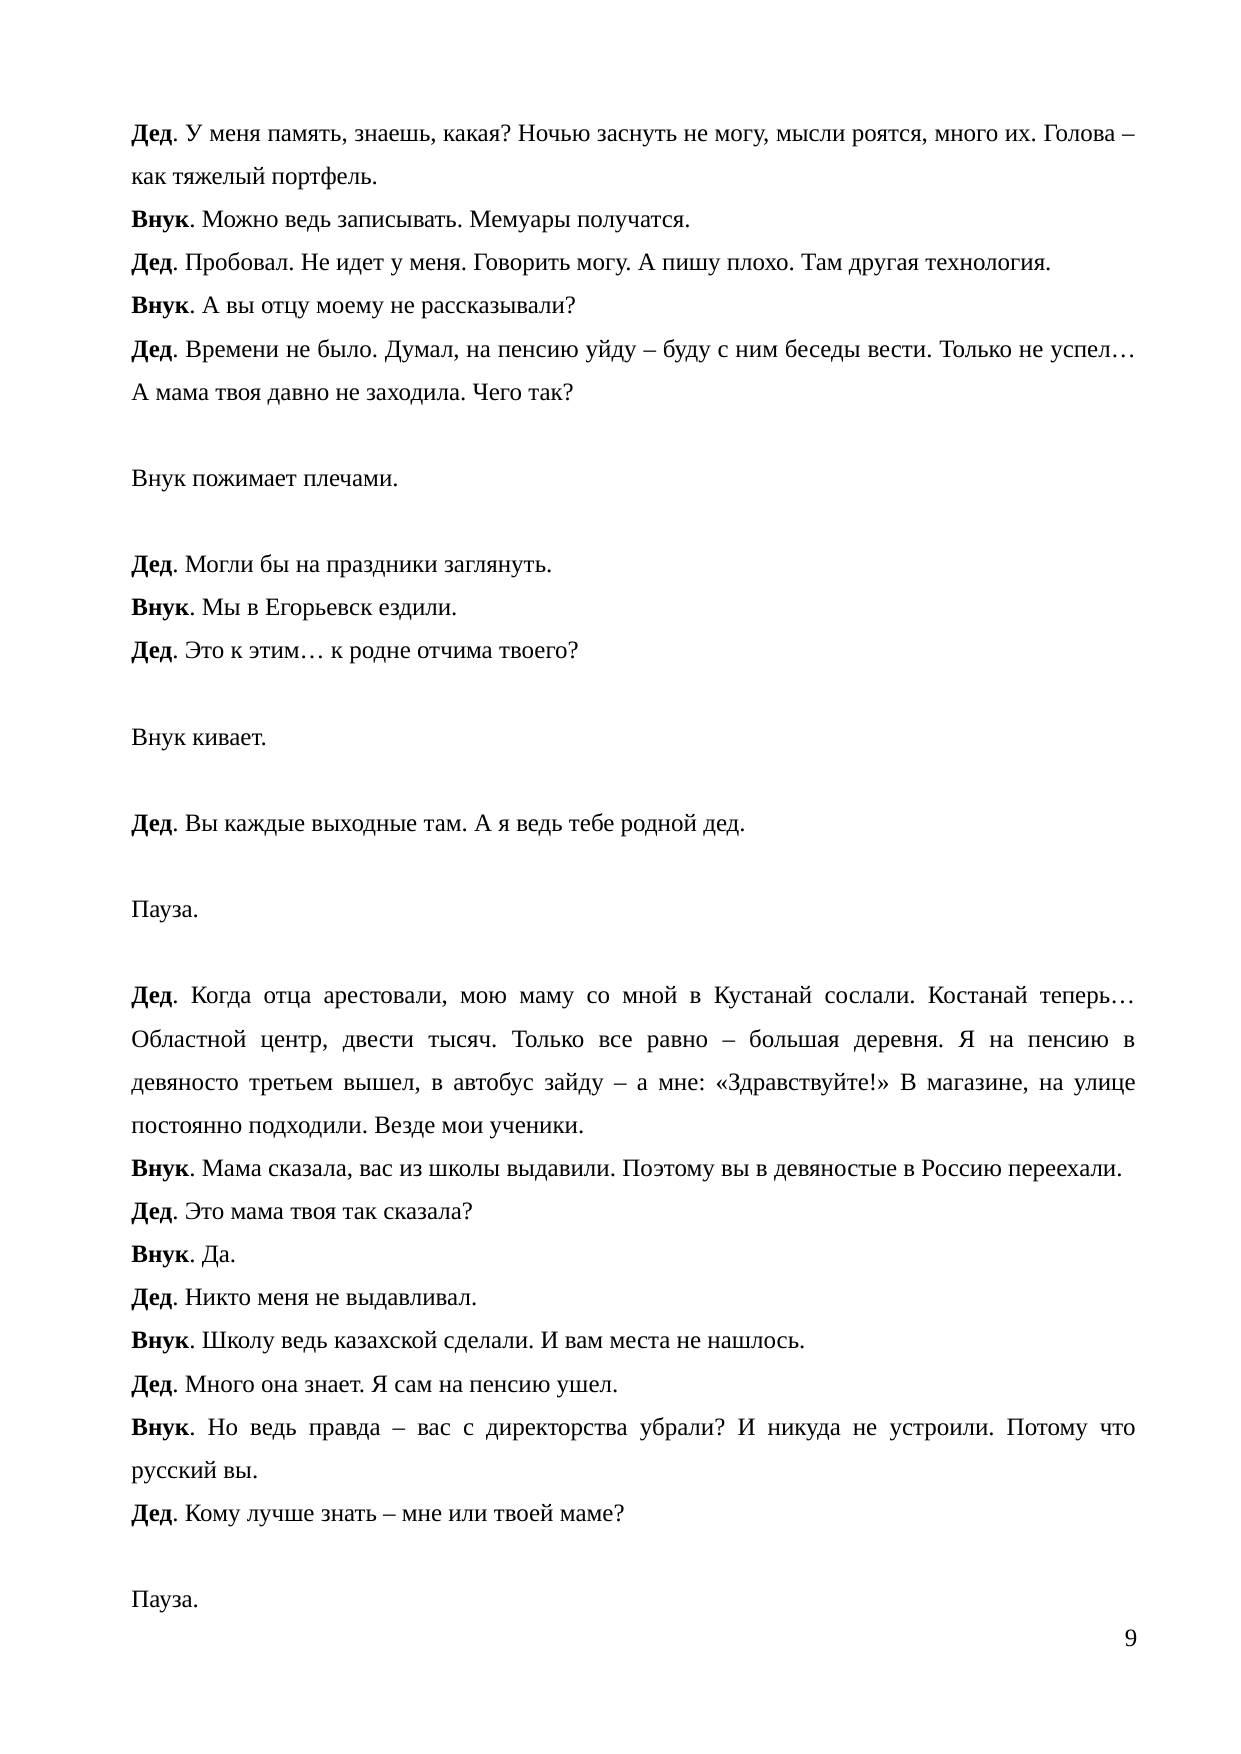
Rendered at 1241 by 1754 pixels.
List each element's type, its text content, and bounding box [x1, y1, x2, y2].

text Дед. Пробовал. Не идет у меня. Говорить могу. А пишу плохо. Там другая технология. [131, 247, 1137, 276]
text Дед. Времени не было. Думал, на пенсию уйду – буду с ним беседы вести. Только не успел… А мама твоя давно не заходила. Чего так? [131, 334, 1137, 406]
text Внук. Можно ведь записывать. Мемуары получатся. [131, 204, 1137, 233]
text Внук. Мама сказала, вас из школы выдавили. Поэтому вы в девяностые в Россию переехали. [131, 1153, 1137, 1182]
text Пауза. [131, 1584, 1137, 1613]
text Внук. Да. [131, 1239, 1137, 1268]
text Дед. Много она знает. Я сам на пенсию ушел. [131, 1369, 1137, 1397]
text Внук. Мы в Егорьевск ездили. [131, 592, 1137, 621]
text Дед. Когда отца арестовали, мою маму со мной в Кустанай сослали. Костанай теперь… Областной центр, двести тысяч. Только все равно – большая деревня. Я на пенсию в девяносто третьем вышел, в автобус зайду – а мне: «Здравствуйте!» В магазине, на улице постоянно подходили. Везде мои ученики. [131, 981, 1137, 1139]
text Внук. Но ведь правда – вас с директорства убрали? И никуда не устроили. Потому что русский вы. [131, 1412, 1137, 1484]
text Внук кивает. [131, 722, 1137, 751]
text Дед. Это к этим… к родне отчима твоего? [131, 636, 1137, 664]
text Внук пожимает плечами. [131, 463, 1137, 492]
text Пауза. [131, 894, 1137, 923]
text Дед. Могли бы на праздники заглянуть. [131, 549, 1137, 578]
text Дед. У меня память, знаешь, какая? Ночью заснуть не могу, мысли роятся, много их. Голова – как тяжелый портфель. [131, 118, 1137, 190]
text Дед. Кому лучше знать – мне или твоей маме? [131, 1498, 1137, 1527]
text Внук. Школу ведь казахской сделали. И вам места не нашлось. [131, 1326, 1137, 1354]
text Дед. Вы каждые выходные там. А я ведь тебе родной дед. [131, 808, 1137, 837]
text Дед. Никто меня не выдавливал. [131, 1282, 1137, 1311]
text Дед. Это мама твоя так сказала? [131, 1196, 1137, 1225]
text Внук. А вы отцу моему не рассказывали? [131, 291, 1137, 319]
